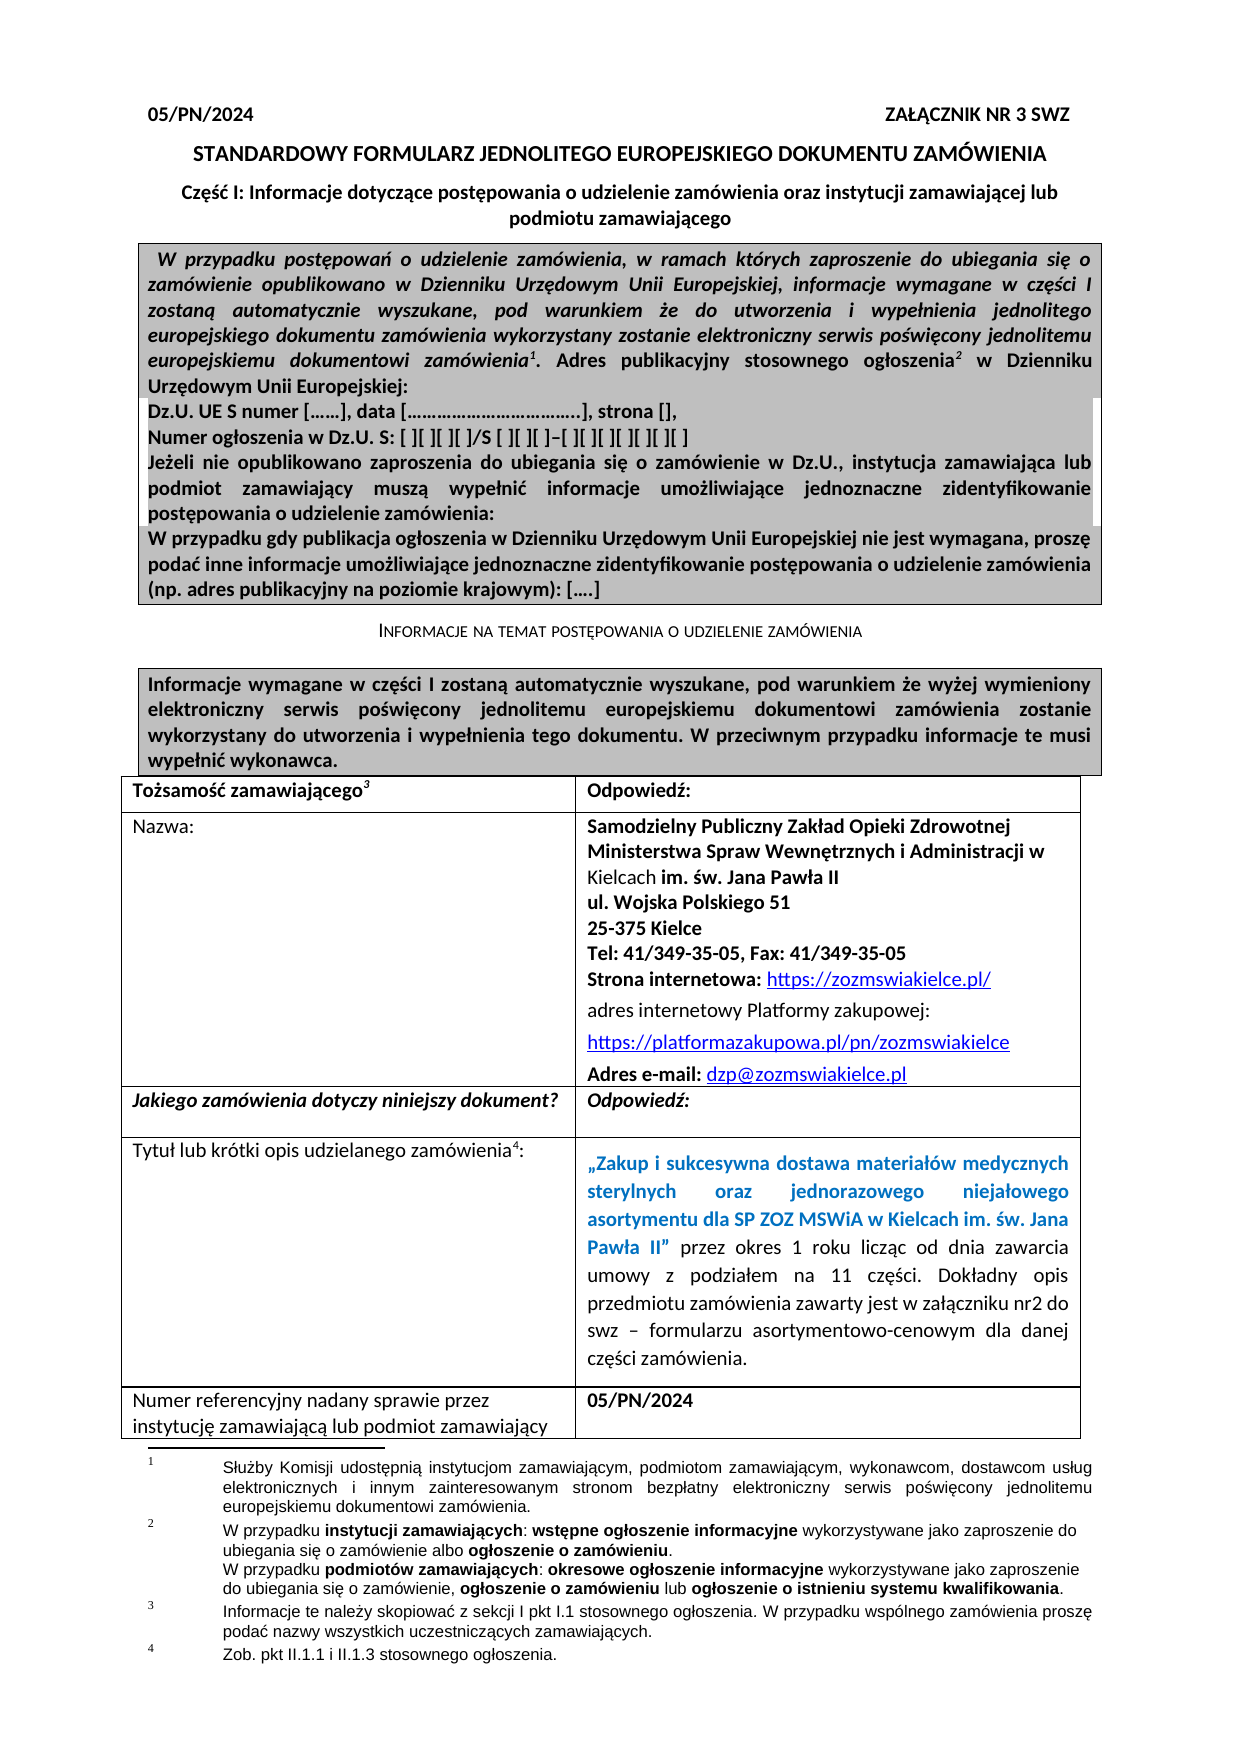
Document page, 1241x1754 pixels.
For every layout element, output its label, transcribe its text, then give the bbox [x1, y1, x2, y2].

text Standardowy formularz jednolitego europejskiego dokumentu zamówienia [148, 139, 1093, 167]
text W przypadku gdy publikacja ogłoszenia w Dzienniku Urzędowym Unii Europejskiej nie jest wymagana, proszę podać inne informacje umożliwiające jednoznaczne zidentyfikowanie postępowania o udzielenie zamówienia (np. adres publikacyjny na poziomie krajowym): [….] [139, 522, 1101, 604]
table_cell Jakiego zamówienia dotyczy niniejszy dokument? [122, 1087, 575, 1137]
table_cell Nazwa: [122, 813, 575, 1086]
table_cell Odpowiedź: [576, 1087, 1080, 1137]
title Informacje na temat postępowania o udzielenie zamówienia [148, 617, 1093, 643]
text Informacje wymagane w części I zostaną automatycznie wyszukane, pod warunkiem że wyżej wymieniony elektroniczny serwis poświęcony jednolitemu europejskiemu dokumentowi zamówienia zostanie wykorzystany do utworzenia i wypełnienia tego dokumentu. W przeciwnym przypadku informacje te musi wypełnić wykonawca. [139, 669, 1101, 775]
text Numer ogłoszenia w Dz.U. S: [ ][ ][ ][ ]/S [ ][ ][ ]–[ ][ ][ ][ ][ ][ ][ ] [148, 424, 1093, 449]
table_cell Samodzielny Publiczny Zakład Opieki Zdrowotnej Ministerstwa Spraw Wewnętrznych i Administracji w Kielcach im. św. Jana Pawła II ul. Wojska Polskiego 51 25-375 Kielce Tel: 41/349-35-05, Fax: 41/349-35-05 Strona internetowa: https://zozmswiakielce.pl/ adres internetowy Platformy zakupowej: Adres e-mail: dzp@zozmswiakielce.pl [576, 813, 1080, 1086]
title Część I: Informacje dotyczące postępowania o udzielenie zamówienia oraz instytucji zamawiającej lub podmiotu zamawiającego [148, 179, 1093, 230]
text Dz.U. UE S numer [……], data [……………………………..], strona [], [148, 398, 1093, 424]
table_header Odpowiedź: [576, 777, 1080, 812]
text Jeżeli nie opublikowano zaproszenia do ubiegania się o zamówienie w Dz.U., instytucja zamawiająca lub podmiot zamawiający muszą wypełnić informacje umożliwiające jednoznaczne zidentyfikowanie postępowania o udzielenie zamówienia: [148, 449, 1093, 522]
table_cell 05/PN/2024 [576, 1388, 1080, 1438]
table_cell Tytuł lub krótki opis udzielanego zamówienia: [122, 1138, 575, 1386]
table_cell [122, 1388, 575, 1438]
table_header Tożsamość zamawiającego [122, 777, 575, 812]
text 05/PN/2024 Załącznik nr 3 SWZ [148, 101, 1093, 127]
table_cell „Zakup i sukcesywna dostawa materiałów medycznych sterylnych oraz jednorazowego niejałowego asortymentu dla SP ZOZ MSWiA w Kielcach im. św. Jana Pawła II” przez okres 1 roku licząc od dnia zawarcia umowy z podziałem na 11 części. Dokładny opis przedmiotu zamówienia zawarty jest w załączniku nr2 do swz – formularzu asortymentowo-cenowym dla danej części zamówienia. [576, 1138, 1080, 1386]
text W przypadku postępowań o udzielenie zamówienia, w ramach których zaproszenie do ubiegania się o zamówienie opublikowano w Dzienniku Urzędowym Unii Europejskiej, informacje wymagane w części I zostaną automatycznie wyszukane, pod warunkiem że do utworzenia i wypełnienia jednolitego europejskiego dokumentu zamówienia wykorzystany zostanie elektroniczny serwis poświęcony jednolitemu europejskiemu dokumentowi zamówienia. Adres publikacyjny stosownego ogłoszenia w Dzienniku Urzędowym Unii Europejskiej: [139, 244, 1101, 398]
